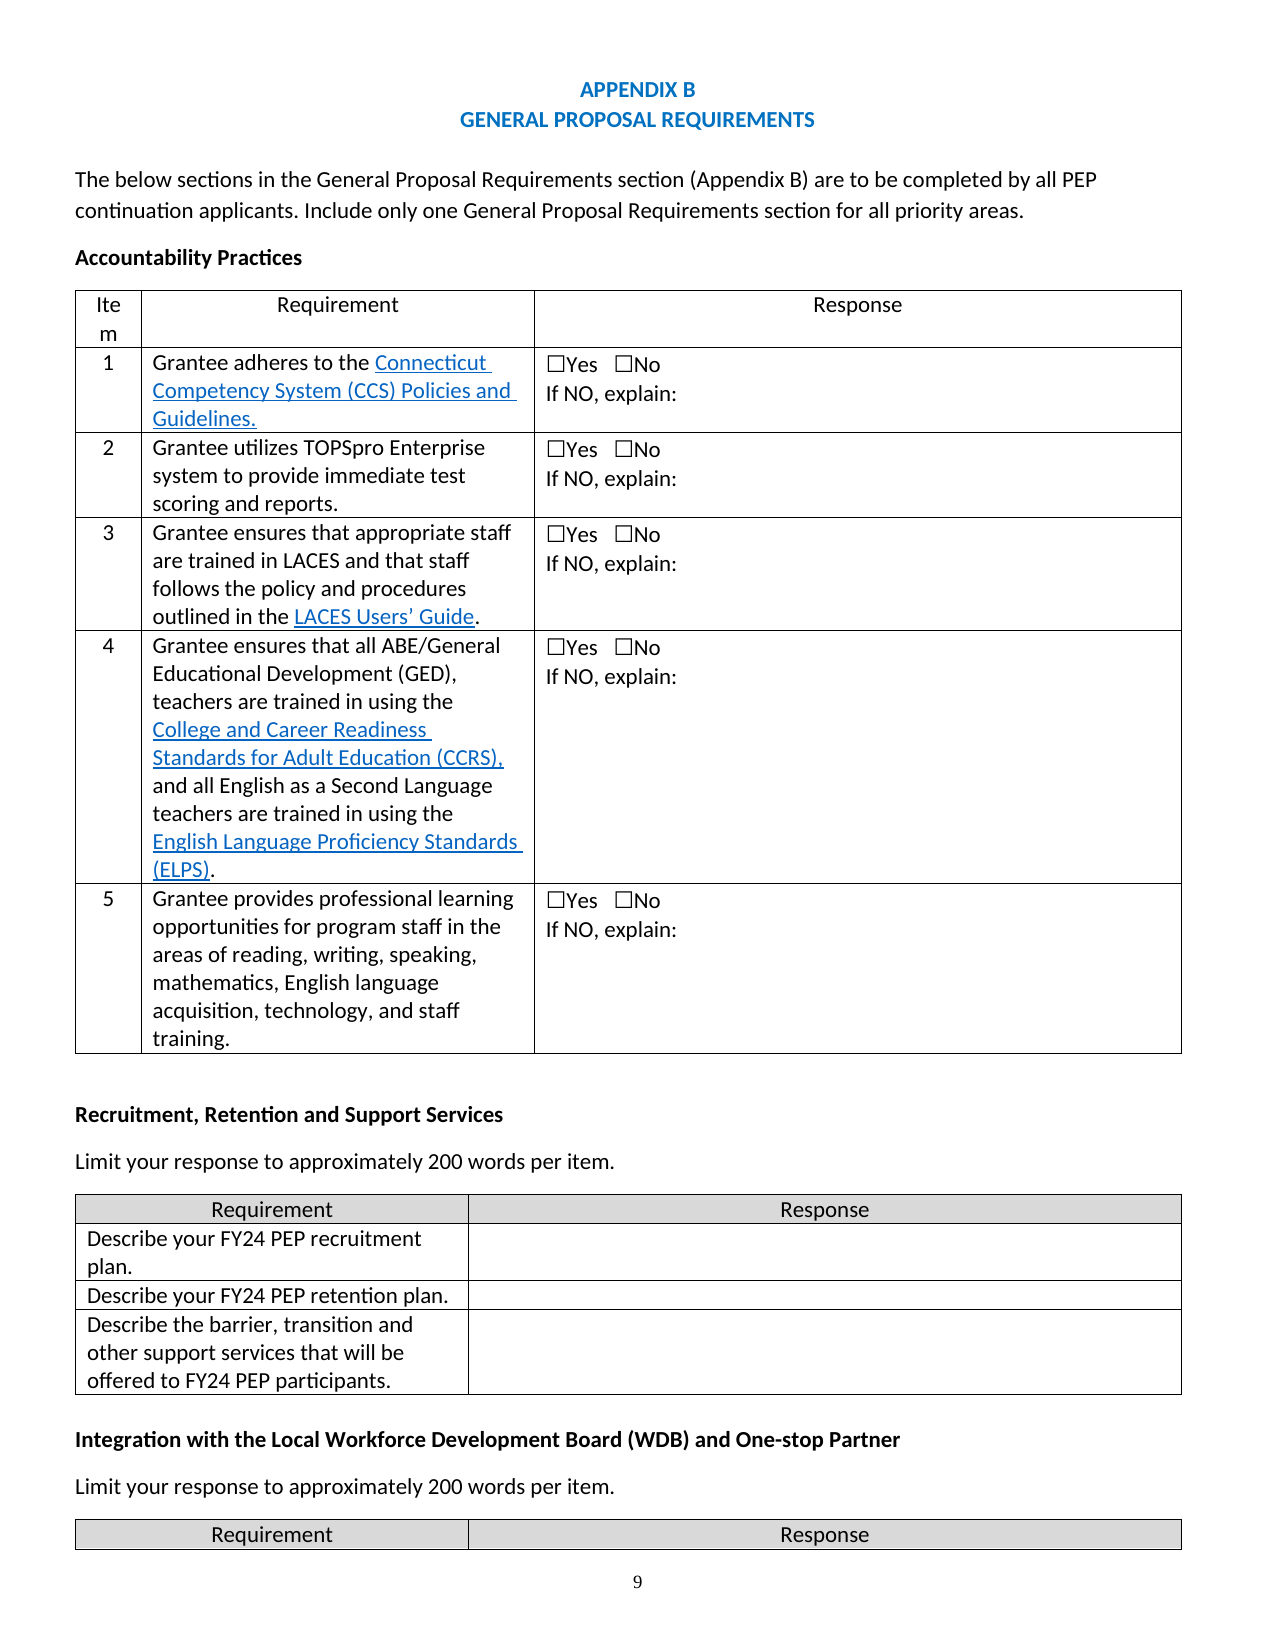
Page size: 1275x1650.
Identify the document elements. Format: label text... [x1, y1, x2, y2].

table_cell Describe your FY24 PEP recruitment plan. [76, 1224, 468, 1280]
table_header Response [469, 1520, 1181, 1548]
text Limit your response to approximately 200 words per item. [75, 1147, 1200, 1175]
table_cell Grantee provides professional learning opportunities for program staff in the areas of reading, writing, speaking, mathematics, English language acquisition, technology, and staff training. [142, 884, 534, 1052]
text The below sections in the General Proposal Requirements section (Appendix B) are to be completed by all PEP continuation applicants. Include only one General Proposal Requirements section for all priority areas. [75, 166, 1200, 224]
table_header Requirement [76, 1520, 468, 1548]
table_cell Describe the barrier, transition and other support services that will be offered to FY24 PEP participants. [76, 1310, 468, 1394]
table_header Requirement [142, 291, 534, 347]
table_cell 4 [76, 631, 141, 883]
table_header Response [535, 291, 1181, 347]
table_cell Grantee ensures that all ABE/General Educational Development (GED), teachers are trained in using the College and Career Readiness Standards for Adult Education (CCRS), and all English as a Second Language teachers are trained in using the English Language Proficiency Standards (ELPS). [142, 631, 534, 883]
table_cell Yes No If NO, explain: [535, 884, 1181, 1052]
text APPENDIX B [75, 75, 1200, 103]
table_cell Yes No If NO, explain: [535, 518, 1181, 630]
text Integration with the Local Workforce Development Board (WDB) and One-stop Partner [75, 1426, 1200, 1454]
table_cell 2 [76, 433, 141, 517]
table_cell Yes No If NO, explain: [535, 631, 1181, 883]
text Accountability Practices [75, 243, 1200, 271]
table_header Requirement [76, 1195, 468, 1223]
table_cell 5 [76, 884, 141, 1052]
table_header Item [76, 291, 141, 347]
table_cell 3 [76, 518, 141, 630]
table_cell [469, 1281, 1181, 1309]
text GENERAL PROPOSAL REQUIREMENTS [75, 105, 1200, 133]
text Limit your response to approximately 200 words per item. [75, 1472, 1200, 1501]
table_cell 1 [76, 348, 141, 432]
table_cell Yes No If NO, explain: [535, 348, 1181, 432]
table_cell [469, 1310, 1181, 1394]
text Recruitment, Retention and Support Services [75, 1100, 1200, 1128]
table_cell [469, 1224, 1181, 1280]
table_cell Grantee utilizes TOPSpro Enterprise system to provide immediate test scoring and reports. [142, 433, 534, 517]
table_cell Yes No If NO, explain: [535, 433, 1181, 517]
table_cell Grantee ensures that appropriate staff are trained in LACES and that staff follows the policy and procedures outlined in the LACES Users’ Guide. [142, 518, 534, 630]
table_header Response [469, 1195, 1181, 1223]
table_cell Describe your FY24 PEP retention plan. [76, 1281, 468, 1309]
table_cell Grantee adheres to the Connecticut Competency System (CCS) Policies and Guidelines. [142, 348, 534, 432]
